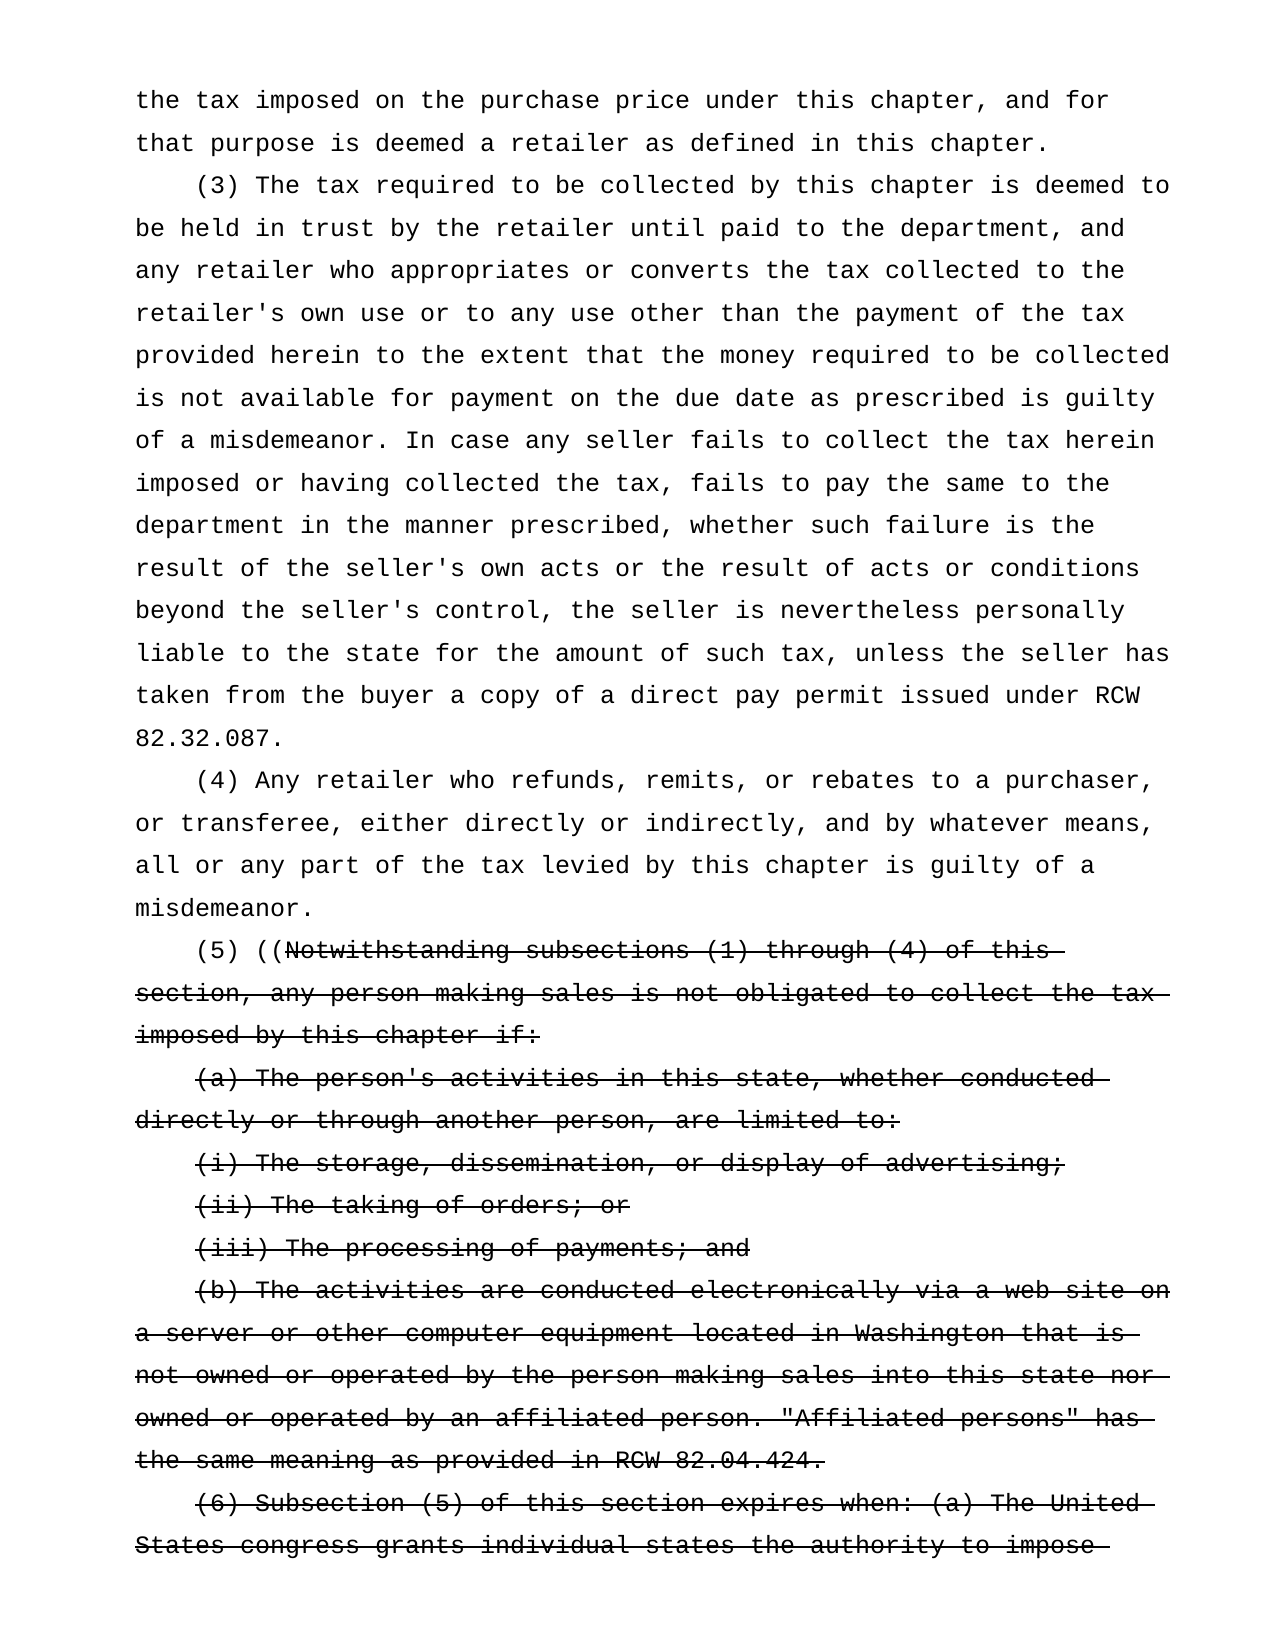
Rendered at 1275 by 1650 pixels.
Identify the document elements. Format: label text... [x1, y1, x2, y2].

text (4) Any retailer who refunds, remits, or rebates to a purchaser, or transferee, either directly or indirectly, and by whatever means, all or any part of the tax levied by this chapter is guilty of a misdemeanor. [135, 755, 1170, 925]
text (ii) The taking of orders; or [135, 1180, 1170, 1222]
text (5) ((Notwithstanding subsections (1) through (4) of this section, any person making sales is not obligated to collect the tax imposed by this chapter if: [135, 996, 1170, 1052]
text (3) The tax required to be collected by this chapter is deemed to be held in trust by the retailer until paid to the department, and any retailer who appropriates or converts the tax collected to the retailer's own use or to any use other than the payment of the tax provided herein to the extent that the money required to be collected is not available for payment on the due date as prescribed is guilty of a misdemeanor. In case any seller fails to collect the tax herein imposed or having collected the tax, fails to pay the same to the department in the manner prescribed, whether such failure is the result of the seller's own acts or the result of acts or conditions beyond the seller's control, the seller is nevertheless personally liable to the state for the amount of such tax, unless the seller has taken from the buyer a copy of a direct pay permit issued under RCW 82.32.087. [135, 160, 1170, 755]
text (b) The activities are conducted electronically via a web site on a server or other computer equipment located in Washington that is not owned or operated by the person making sales into this state nor owned or operated by an affiliated person. "Affiliated persons" has the same meaning as provided in RCW 82.04.424. [135, 1265, 1170, 1376]
text (i) The storage, dissemination, or display of advertising; [135, 1137, 1170, 1180]
text (a) The person's activities in this state, whether conducted directly or through another person, are limited to: [135, 1052, 1170, 1137]
text (iii) The processing of payments; and [135, 1222, 1170, 1265]
text (5) ((Notwithstanding subsections (1) through (4) of this section, any person making sales is not obligated to collect the tax imposed by this chapter if: [135, 925, 1170, 994]
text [135, 1477, 1170, 1562]
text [135, 75, 1170, 160]
text (b) The activities are conducted electronically via a web site on a server or other computer equipment located in Washington that is not owned or operated by the person making sales into this state nor owned or operated by an affiliated person. "Affiliated persons" has the same meaning as provided in RCW 82.04.424. [135, 1378, 1170, 1477]
